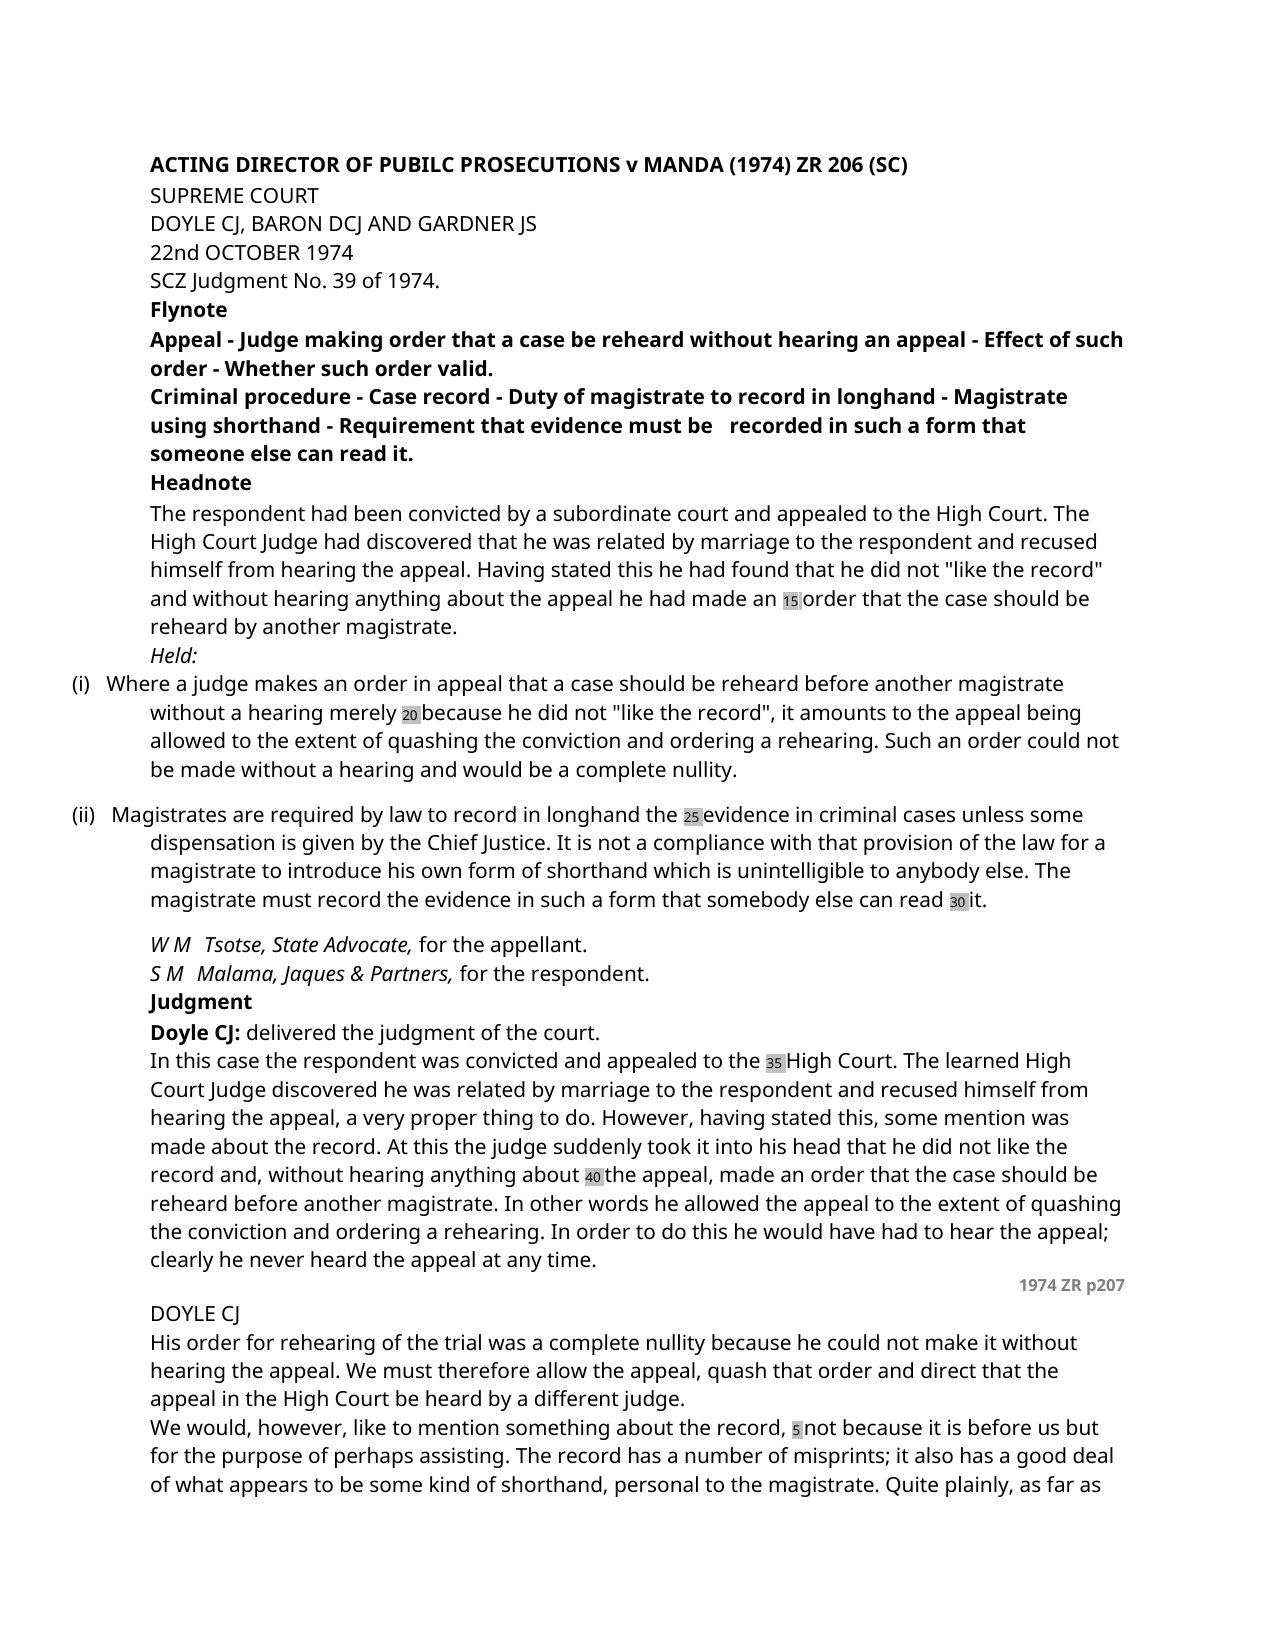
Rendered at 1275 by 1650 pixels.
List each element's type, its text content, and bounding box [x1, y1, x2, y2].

text Judgment [150, 987, 1125, 1016]
text SCZ Judgment No. 39 of 1974. [150, 266, 1125, 295]
text 1974 ZR p207 [150, 1274, 1125, 1297]
text SUPREME COURT [150, 181, 1125, 209]
text S M Malama, Jaques & Partners, for the respondent. [150, 959, 1125, 987]
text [150, 1413, 1125, 1498]
text Doyle CJ: delivered the judgment of the court. [150, 1018, 1125, 1046]
text Headnote [150, 468, 1125, 496]
text In this case the respondent was convicted and appealed to the 35 High Court. The learned High Court Judge discovered he was related by marriage to the respondent and recused himself from hearing the appeal, a very proper thing to do. However, having stated this, some mention was made about the record. At this the judge suddenly took it into his head that he did not like the record and, without hearing anything about 40 the appeal, made an order that the case should be reheard before another magistrate. In other words he allowed the appeal to the extent of quashing the conviction and ordering a rehearing. In order to do this he would have had to hear the appeal; clearly he never heard the appeal at any time. [150, 1046, 1125, 1274]
text Held: [150, 641, 1125, 669]
text (ii) Magistrates are required by law to record in longhand the 25 evidence in criminal cases unless some dispensation is given by the Chief Justice. It is not a compliance with that provision of the law for a magistrate to introduce his own form of shorthand which is unintelligible to anybody else. The magistrate must record the evidence in such a form that somebody else can read 30 it. [56, 800, 1125, 913]
text 22nd OCTOBER 1974 [150, 238, 1125, 266]
text DOYLE CJ, BARON DCJ AND GARDNER JS [150, 209, 1125, 238]
text His order for rehearing of the trial was a complete nullity because he could not make it without hearing the appeal. We must therefore allow the appeal, quash that order and direct that the appeal in the High Court be heard by a different judge. [150, 1328, 1125, 1413]
text Appeal - Judge making order that a case be reheard without hearing an appeal - Effect of such order - Whether such order valid. [150, 326, 1125, 382]
text Criminal procedure - Case record - Duty of magistrate to record in longhand - Magistrate using shorthand - Requirement that evidence must be recorded in such a form that someone else can read it. [150, 382, 1125, 468]
text The respondent had been convicted by a subordinate court and appealed to the High Court. The High Court Judge had discovered that he was related by marriage to the respondent and recused himself from hearing the appeal. Having stated this he had found that he did not "like the record" and without hearing anything about the appeal he had made an 15 order that the case should be reheard by another magistrate. [150, 499, 1125, 641]
text ACTING DIRECTOR OF PUBILC PROSECUTIONS v MANDA (1974) ZR 206 (SC) [150, 150, 1125, 178]
text Flynote [150, 295, 1125, 323]
text (i) Where a judge makes an order in appeal that a case should be reheard before another magistrate without a hearing merely 20 because he did not "like the record", it amounts to the appeal being allowed to the extent of quashing the conviction and ordering a rehearing. Such an order could not be made without a hearing and would be a complete nullity. [56, 669, 1125, 783]
text W M Tsotse, State Advocate, for the appellant. [150, 930, 1125, 959]
text DOYLE CJ [150, 1299, 1125, 1328]
